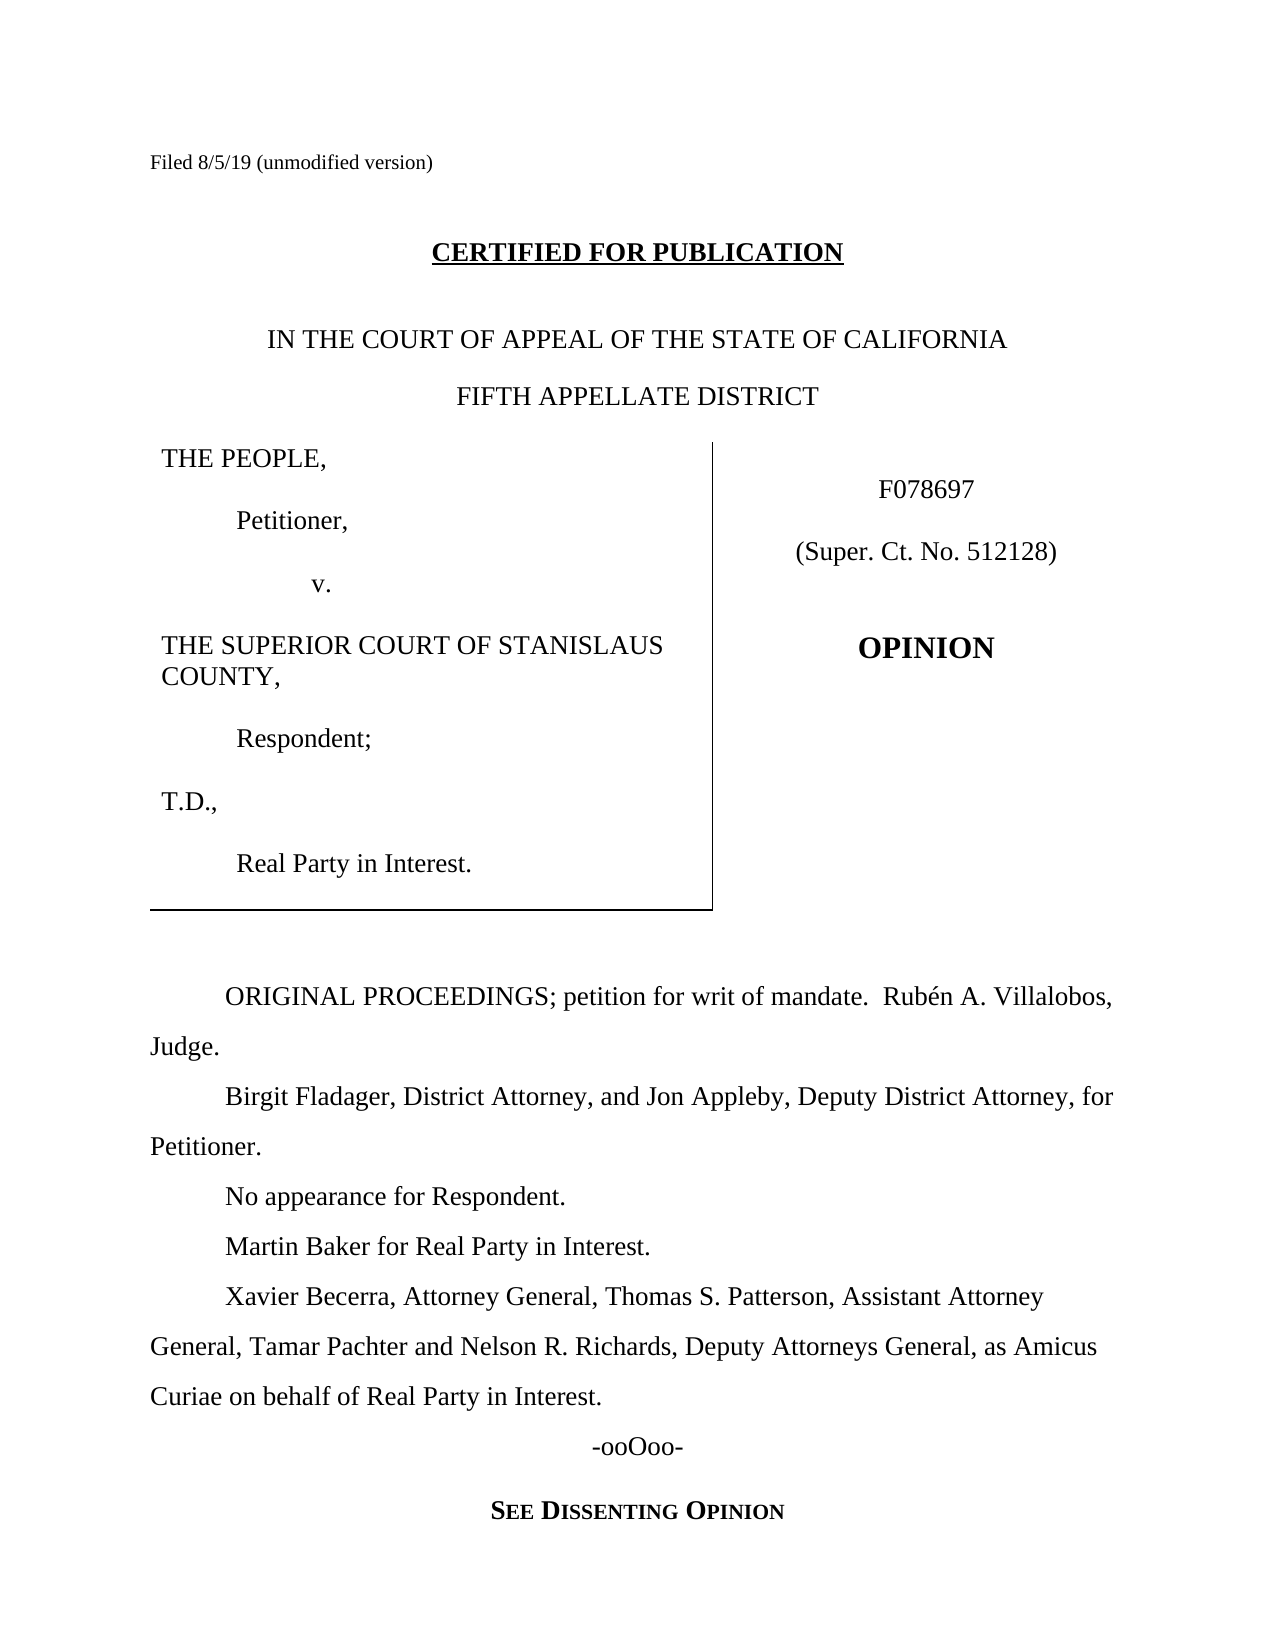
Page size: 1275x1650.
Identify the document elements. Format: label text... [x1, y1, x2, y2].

table_header THE PEOPLE, Petitioner, v. THE SUPERIOR COURT OF STANISLAUS COUNTY, Respondent; T.D., Real Party in Interest. [150, 442, 712, 909]
text Martin Baker for Real Party in Interest. [150, 1211, 1125, 1261]
text ORIGINAL PROCEEDINGS; petition for writ of mandate. Rubén A. Villalobos, Judge. [150, 961, 1125, 1061]
text No appearance for Respondent. [150, 1161, 1125, 1211]
text Filed 8/5/19 (unmodified version) [150, 150, 1125, 174]
table_header F078697 (Super. Ct. No. 512128) OPINION [713, 442, 1140, 909]
text IN THE COURT OF APPEAL OF THE STATE OF CALIFORNIA [150, 324, 1125, 355]
text CERTIFIED FOR PUBLICATION [150, 236, 1125, 267]
text FIFTH APPELLATE DISTRICT [150, 380, 1125, 411]
text Xavier Becerra, Attorney General, Thomas S. Patterson, Assistant Attorney General, Tamar Pachter and Nelson R. Richards, Deputy Attorneys General, as Amicus Curiae on behalf of Real Party in Interest. [150, 1261, 1125, 1411]
text -ooOoo- [150, 1411, 1125, 1461]
text Birgit Fladager, District Attorney, and Jon Appleby, Deputy District Attorney, for Petitioner. [150, 1061, 1125, 1161]
